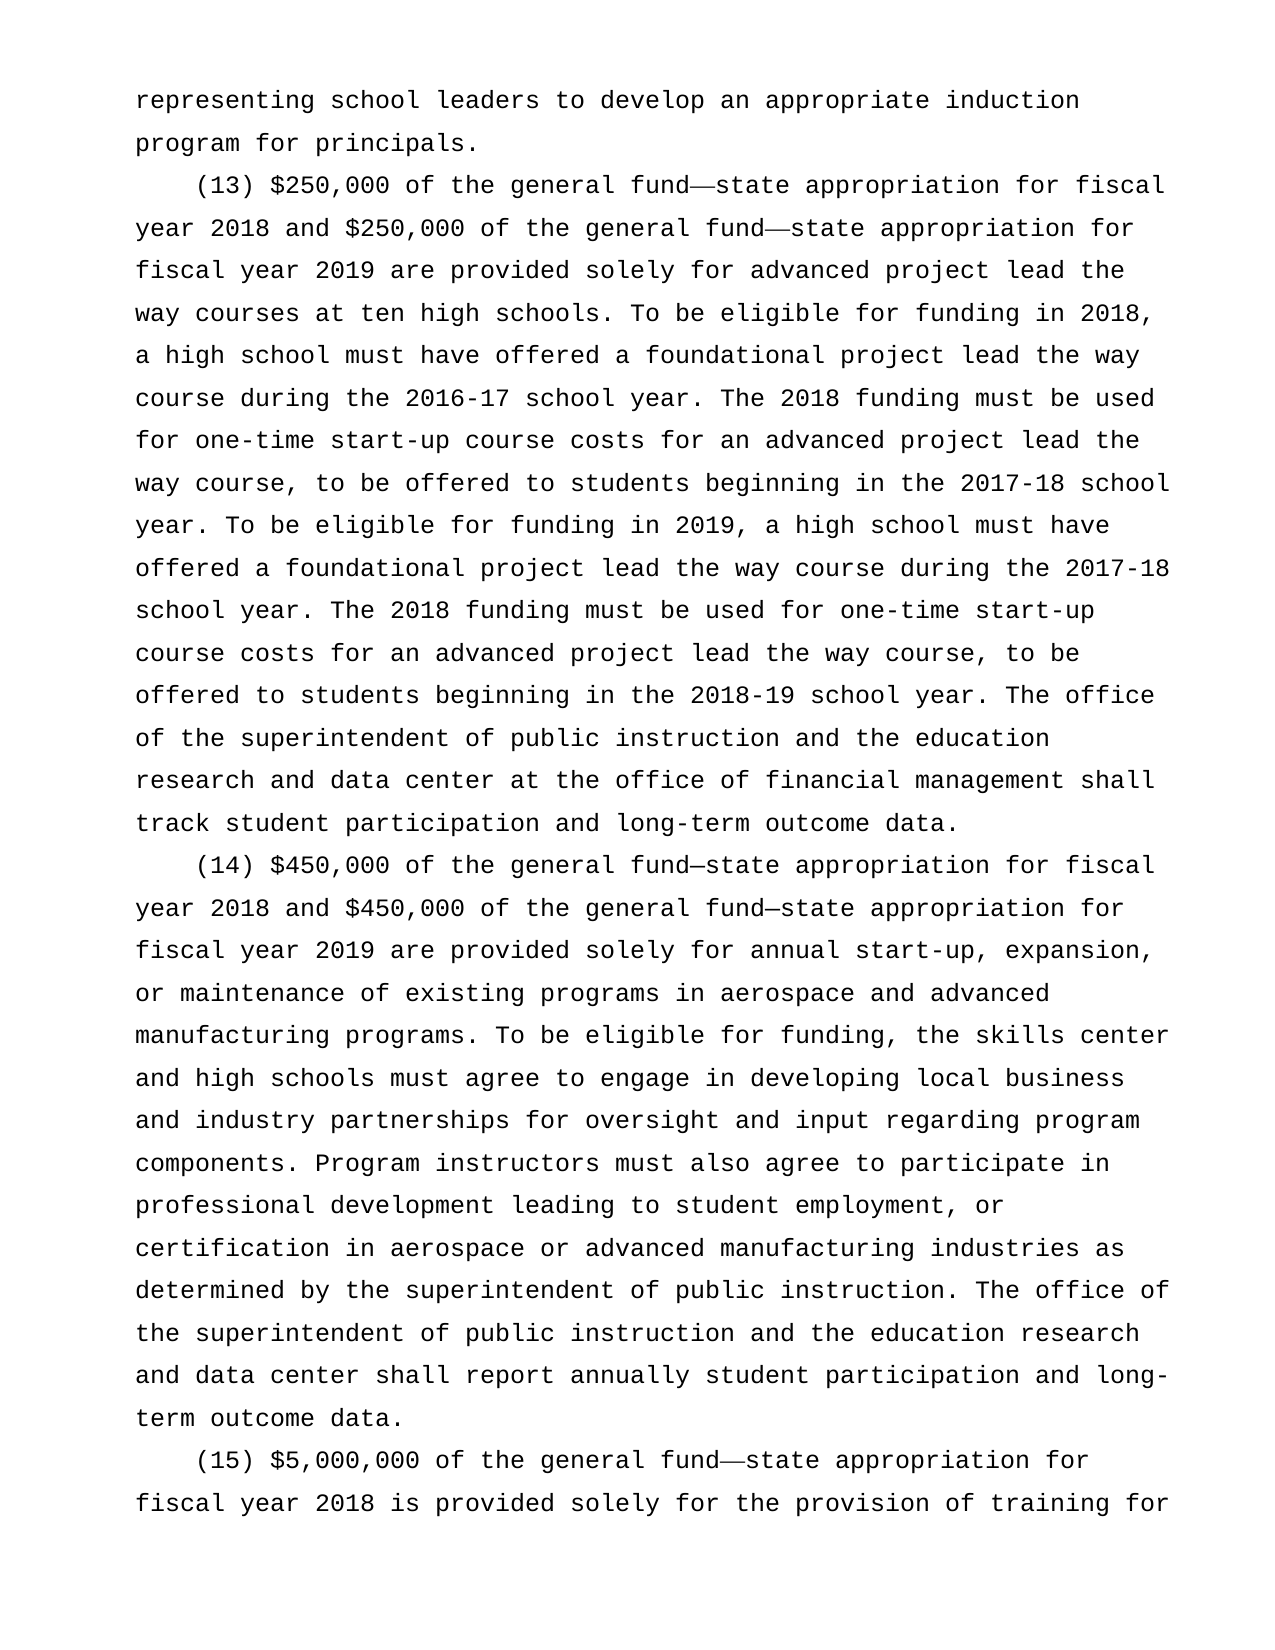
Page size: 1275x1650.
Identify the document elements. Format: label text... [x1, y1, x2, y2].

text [135, 1435, 1170, 1520]
text (13) $250,000 of the general fund—state appropriation for fiscal year 2018 and $250,000 of the general fund—state appropriation for fiscal year 2019 are provided solely for advanced project lead the way courses at ten high schools. To be eligible for funding in 2018, a high school must have offered a foundational project lead the way course during the 2016-17 school year. The 2018 funding must be used for one-time start-up course costs for an advanced project lead the way course, to be offered to students beginning in the 2017-18 school year. To be eligible for funding in 2019, a high school must have offered a foundational project lead the way course during the 2017-18 school year. The 2018 funding must be used for one-time start-up course costs for an advanced project lead the way course, to be offered to students beginning in the 2018-19 school year. The office of the superintendent of public instruction and the education research and data center at the office of financial management shall track student participation and long-term outcome data. [135, 160, 1170, 840]
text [135, 75, 1170, 160]
text (14) $450,000 of the general fund—state appropriation for fiscal year 2018 and $450,000 of the general fund—state appropriation for fiscal year 2019 are provided solely for annual start-up, expansion, or maintenance of existing programs in aerospace and advanced manufacturing programs. To be eligible for funding, the skills center and high schools must agree to engage in developing local business and industry partnerships for oversight and input regarding program components. Program instructors must also agree to participate in professional development leading to student employment, or certification in aerospace or advanced manufacturing industries as determined by the superintendent of public instruction. The office of the superintendent of public instruction and the education research and data center shall report annually student participation and long-term outcome data. [135, 840, 1170, 1435]
